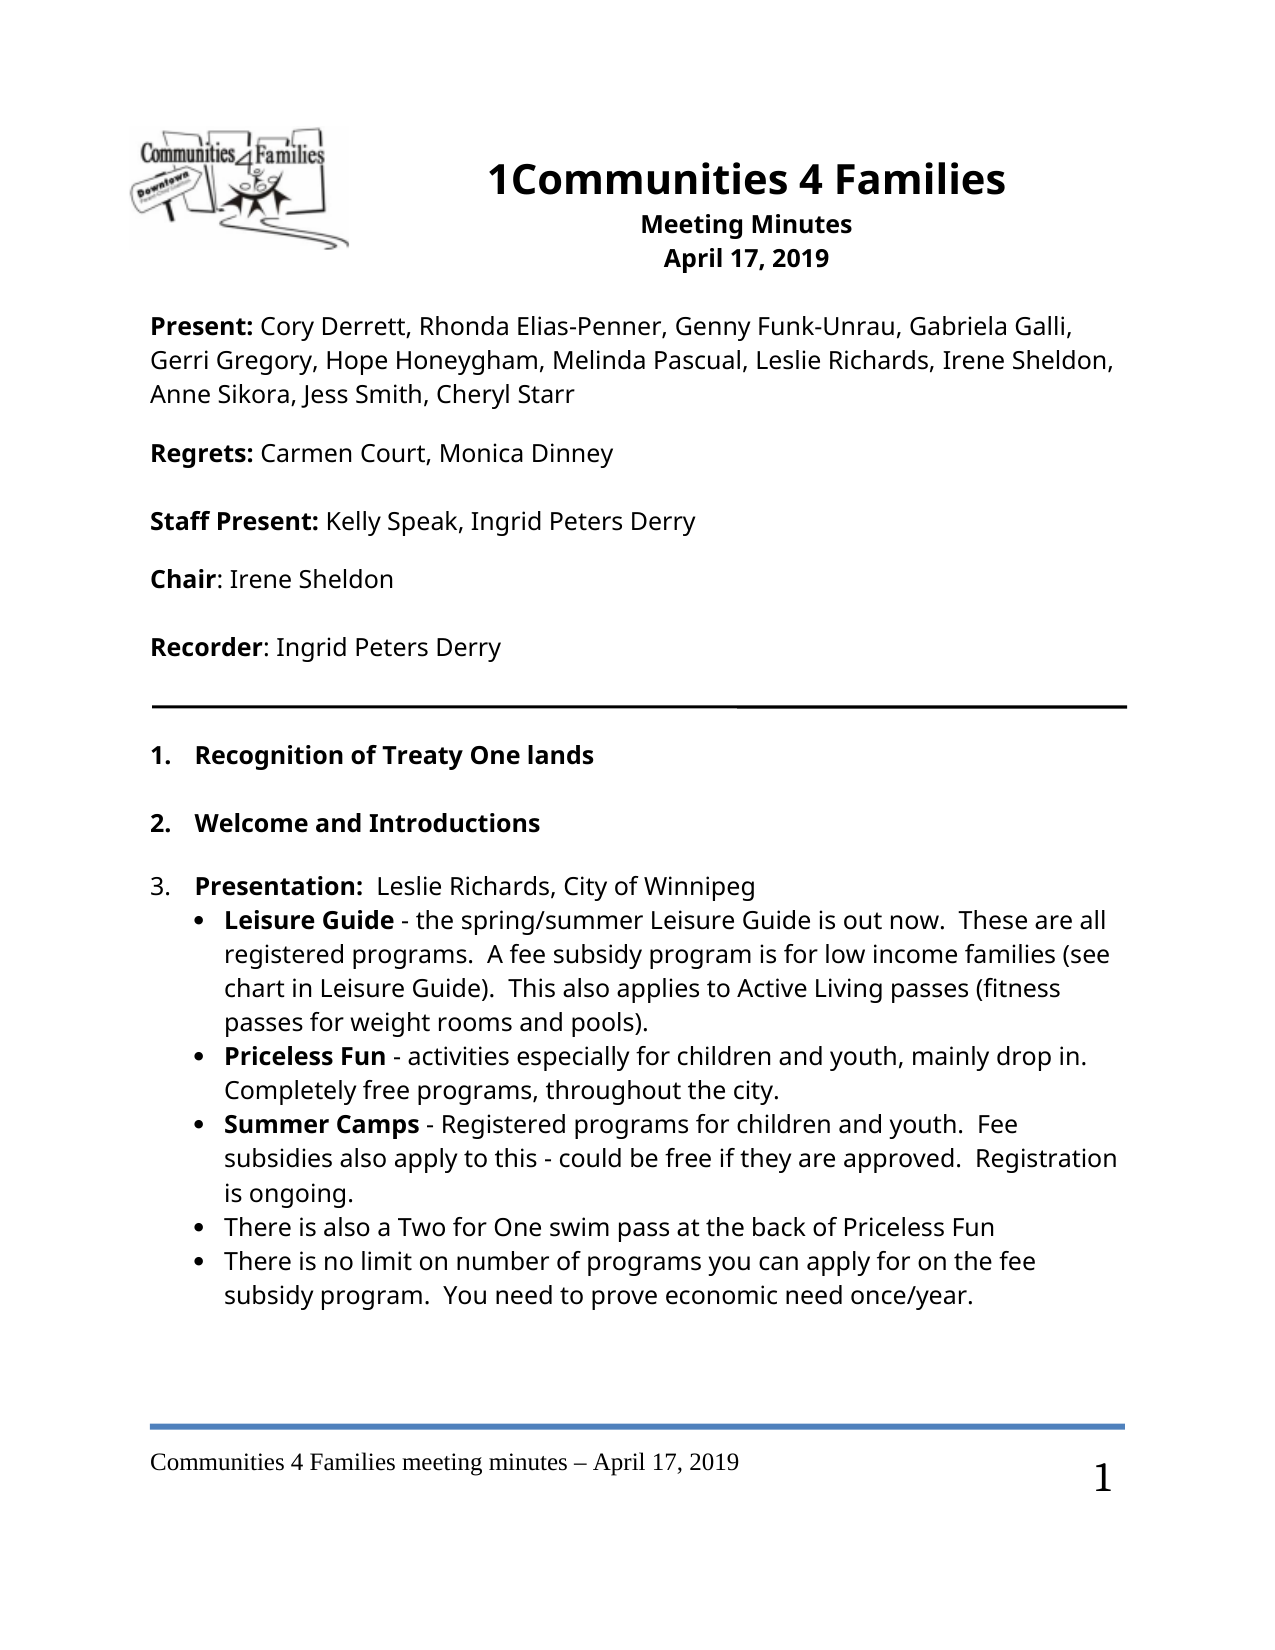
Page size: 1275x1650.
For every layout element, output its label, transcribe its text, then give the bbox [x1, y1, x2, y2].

list Priceless Fun - activities especially for children and youth, mainly drop in. Completely free programs, throughout the city. [194, 1039, 1125, 1107]
picture [127, 126, 350, 249]
text Staff Present: Kelly Speak, Ingrid Peters Derry [150, 503, 1125, 537]
text Regrets: Carmen Court, Monica Dinney [150, 435, 1125, 469]
subtitle Meeting Minutes [350, 207, 1125, 241]
list Leisure Guide - the spring/summer Leisure Guide is out now. These are all registered programs. A fee subsidy program is for low income families (see chart in Leisure Guide). This also applies to Active Living passes (fitness passes for weight rooms and pools). [194, 903, 1125, 1039]
list Presentation: Leslie Richards, City of Winnipeg [150, 869, 1125, 903]
list Recognition of Treaty One lands [150, 738, 1125, 772]
subtitle April 17, 2019 [150, 241, 1125, 275]
text Recorder: Ingrid Peters Derry [150, 629, 1125, 664]
text Communities 4 Families [350, 150, 1125, 207]
list Summer Camps - Registered programs for children and youth. Fee subsidies also apply to this - could be free if they are approved. Registration is ongoing. [194, 1107, 1125, 1209]
text Present: Cory Derrett, Rhonda Elias-Penner, Genny Funk-Unrau, Gabriela Galli, Gerri Gregory, Hope Honeygham, Melinda Pascual, Leslie Richards, Irene Sheldon, Anne Sikora, Jess Smith, Cheryl Starr [150, 309, 1125, 411]
list Welcome and Introductions [150, 806, 1125, 840]
list There is also a Two for One swim pass at the back of Priceless Fun [194, 1209, 1125, 1243]
text Chair: Irene Sheldon [150, 561, 1125, 596]
list There is no limit on number of programs you can apply for on the fee subsidy program. You need to prove economic need once/year. [194, 1243, 1125, 1311]
